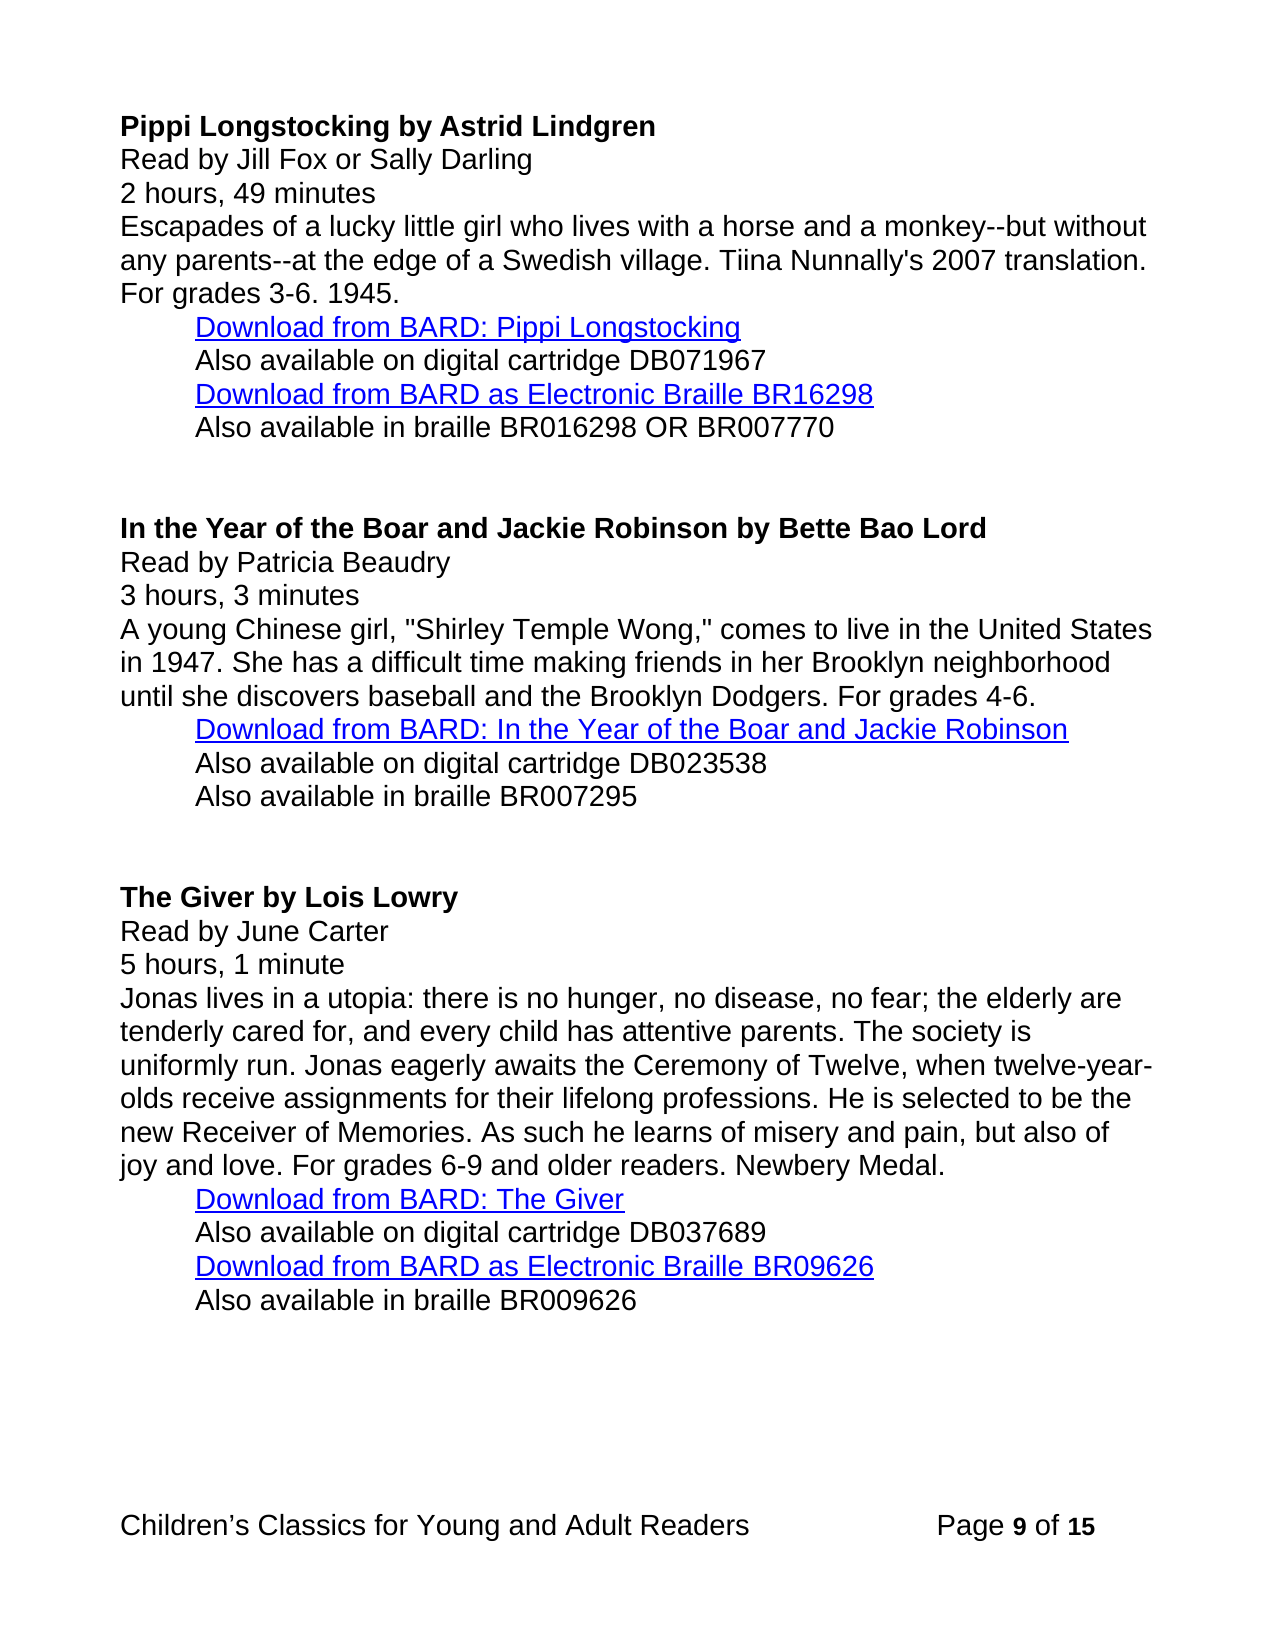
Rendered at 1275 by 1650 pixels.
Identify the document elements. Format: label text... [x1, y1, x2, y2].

text Jonas lives in a utopia: there is no hunger, no disease, no fear; the elderly are tenderly cared for, and every child has attentive parents. The society is uniformly run. Jonas eagerly awaits the Ceremony of Twelve, when twelve-year-olds receive assignments for their lifelong professions. He is selected to be the new Receiver of Memories. As such he learns of misery and pain, but also of joy and love. For grades 6-9 and older readers. Newbery Medal. [120, 981, 1155, 1182]
text Also available in braille BR009626 [120, 1282, 1155, 1316]
subtitle In the Year of the Boar and Jackie Robinson by Bette Bao Lord [120, 511, 1155, 544]
text 2 hours, 49 minutes [120, 176, 1155, 209]
subtitle The Giver by Lois Lowry [120, 880, 1155, 913]
text Download from BARD as Electronic Braille BR09626 [120, 1249, 1155, 1282]
text Also available in braille BR016298 OR BR007770 [120, 410, 1155, 444]
text Read by June Carter [120, 913, 1155, 947]
text Also available on digital cartridge DB037689 [120, 1215, 1155, 1249]
text Download from BARD: Pippi Longstocking [120, 310, 1155, 343]
text Read by Jill Fox or Sally Darling [120, 142, 1155, 176]
subtitle Pippi Longstocking by Astrid Lindgren [120, 108, 1155, 142]
text Download from BARD as Electronic Braille BR16298 [120, 377, 1155, 410]
text Also available on digital cartridge DB071967 [120, 343, 1155, 377]
text Download from BARD: The Giver [120, 1182, 1155, 1215]
text 5 hours, 1 minute [120, 947, 1155, 981]
text Read by Patricia Beaudry [120, 544, 1155, 578]
text A young Chinese girl, "Shirley Temple Wong," comes to live in the United States in 1947. She has a difficult time making friends in her Brooklyn neighborhood until she discovers baseball and the Brooklyn Dodgers. For grades 4-6. [120, 612, 1155, 712]
text Download from BARD: In the Year of the Boar and Jackie Robinson [120, 712, 1155, 746]
text 3 hours, 3 minutes [120, 578, 1155, 612]
text Also available on digital cartridge DB023538 [120, 746, 1155, 779]
text Escapades of a lucky little girl who lives with a horse and a monkey--but without any parents--at the edge of a Swedish village. Tiina Nunnally's 2007 translation. For grades 3-6. 1945. [120, 209, 1155, 310]
text Also available in braille BR007295 [120, 779, 1155, 813]
